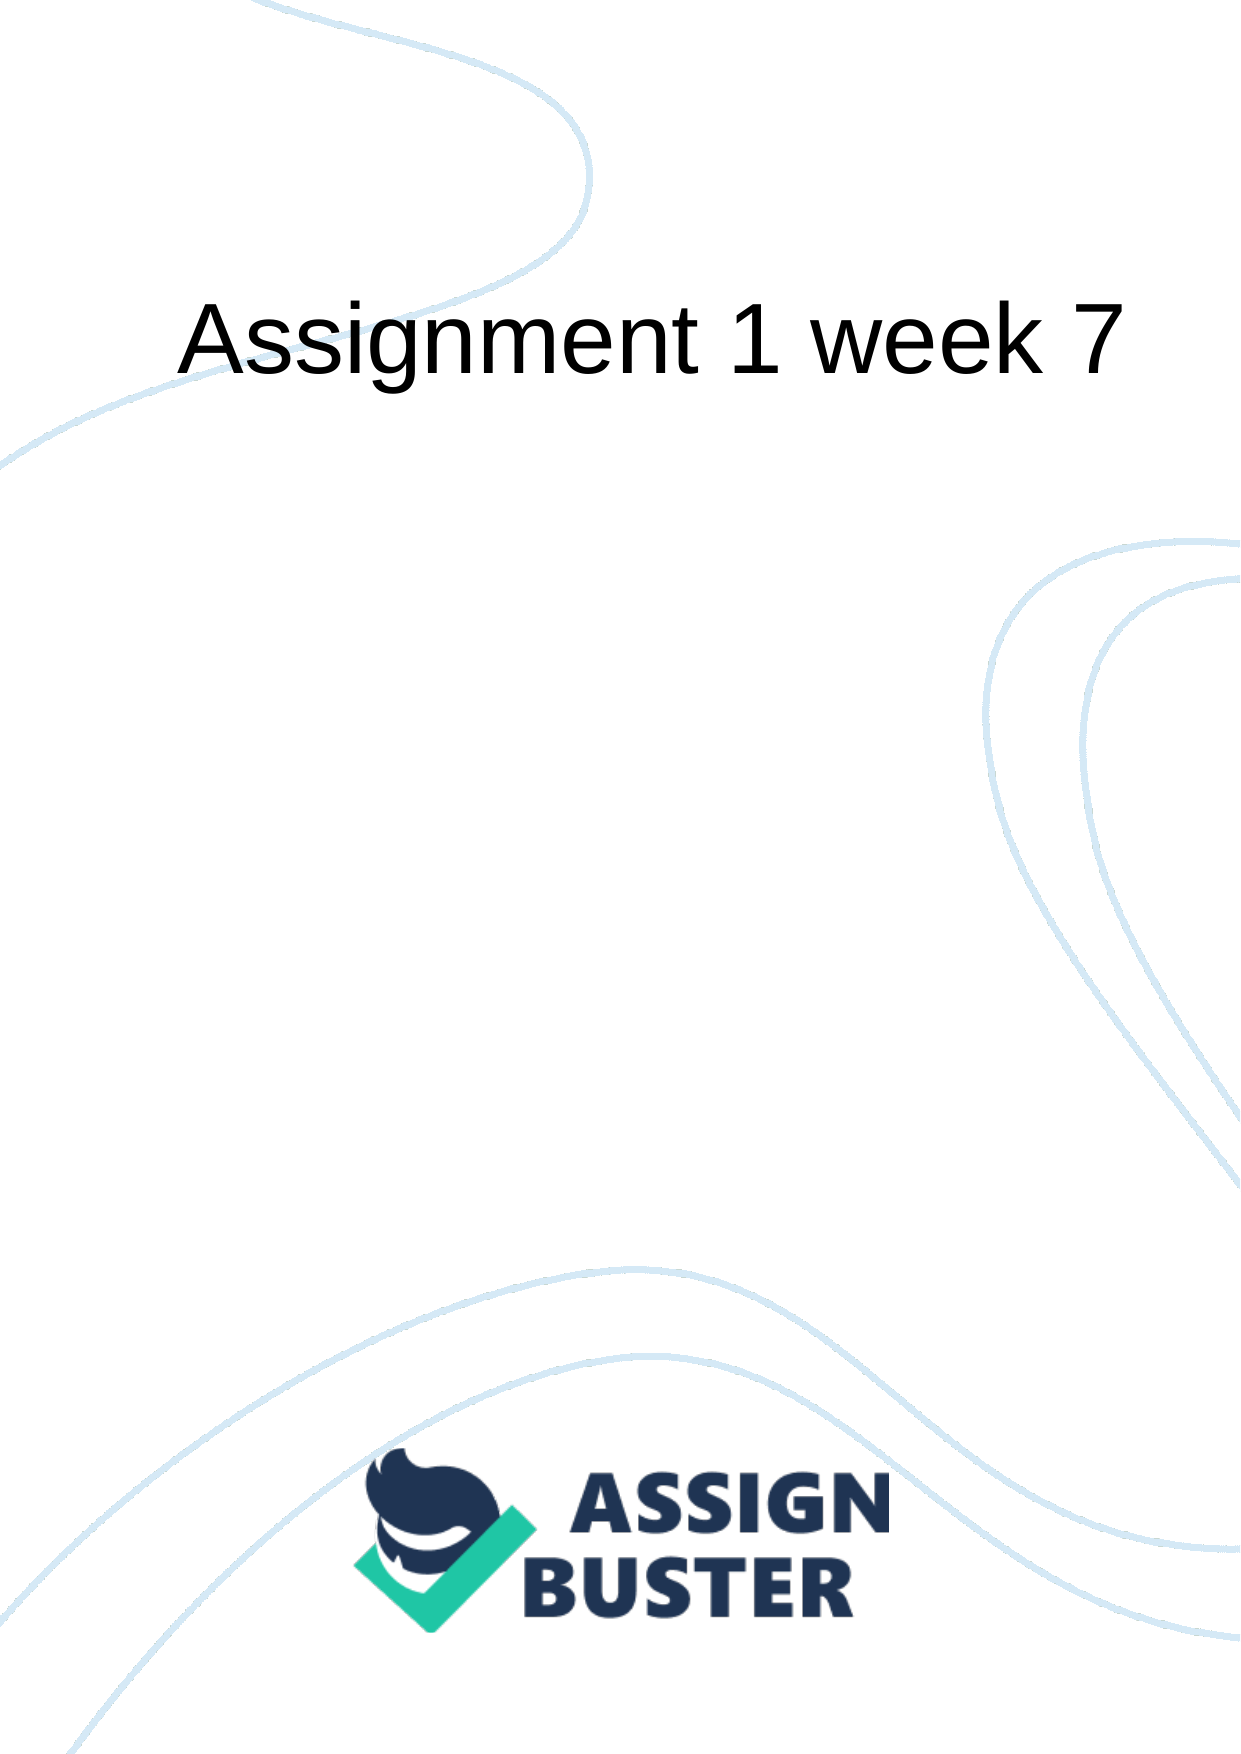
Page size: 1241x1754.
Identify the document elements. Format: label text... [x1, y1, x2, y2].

subtitle Assignment 1 week 7 [177, 279, 1152, 394]
picture [0, 0, 1241, 1754]
